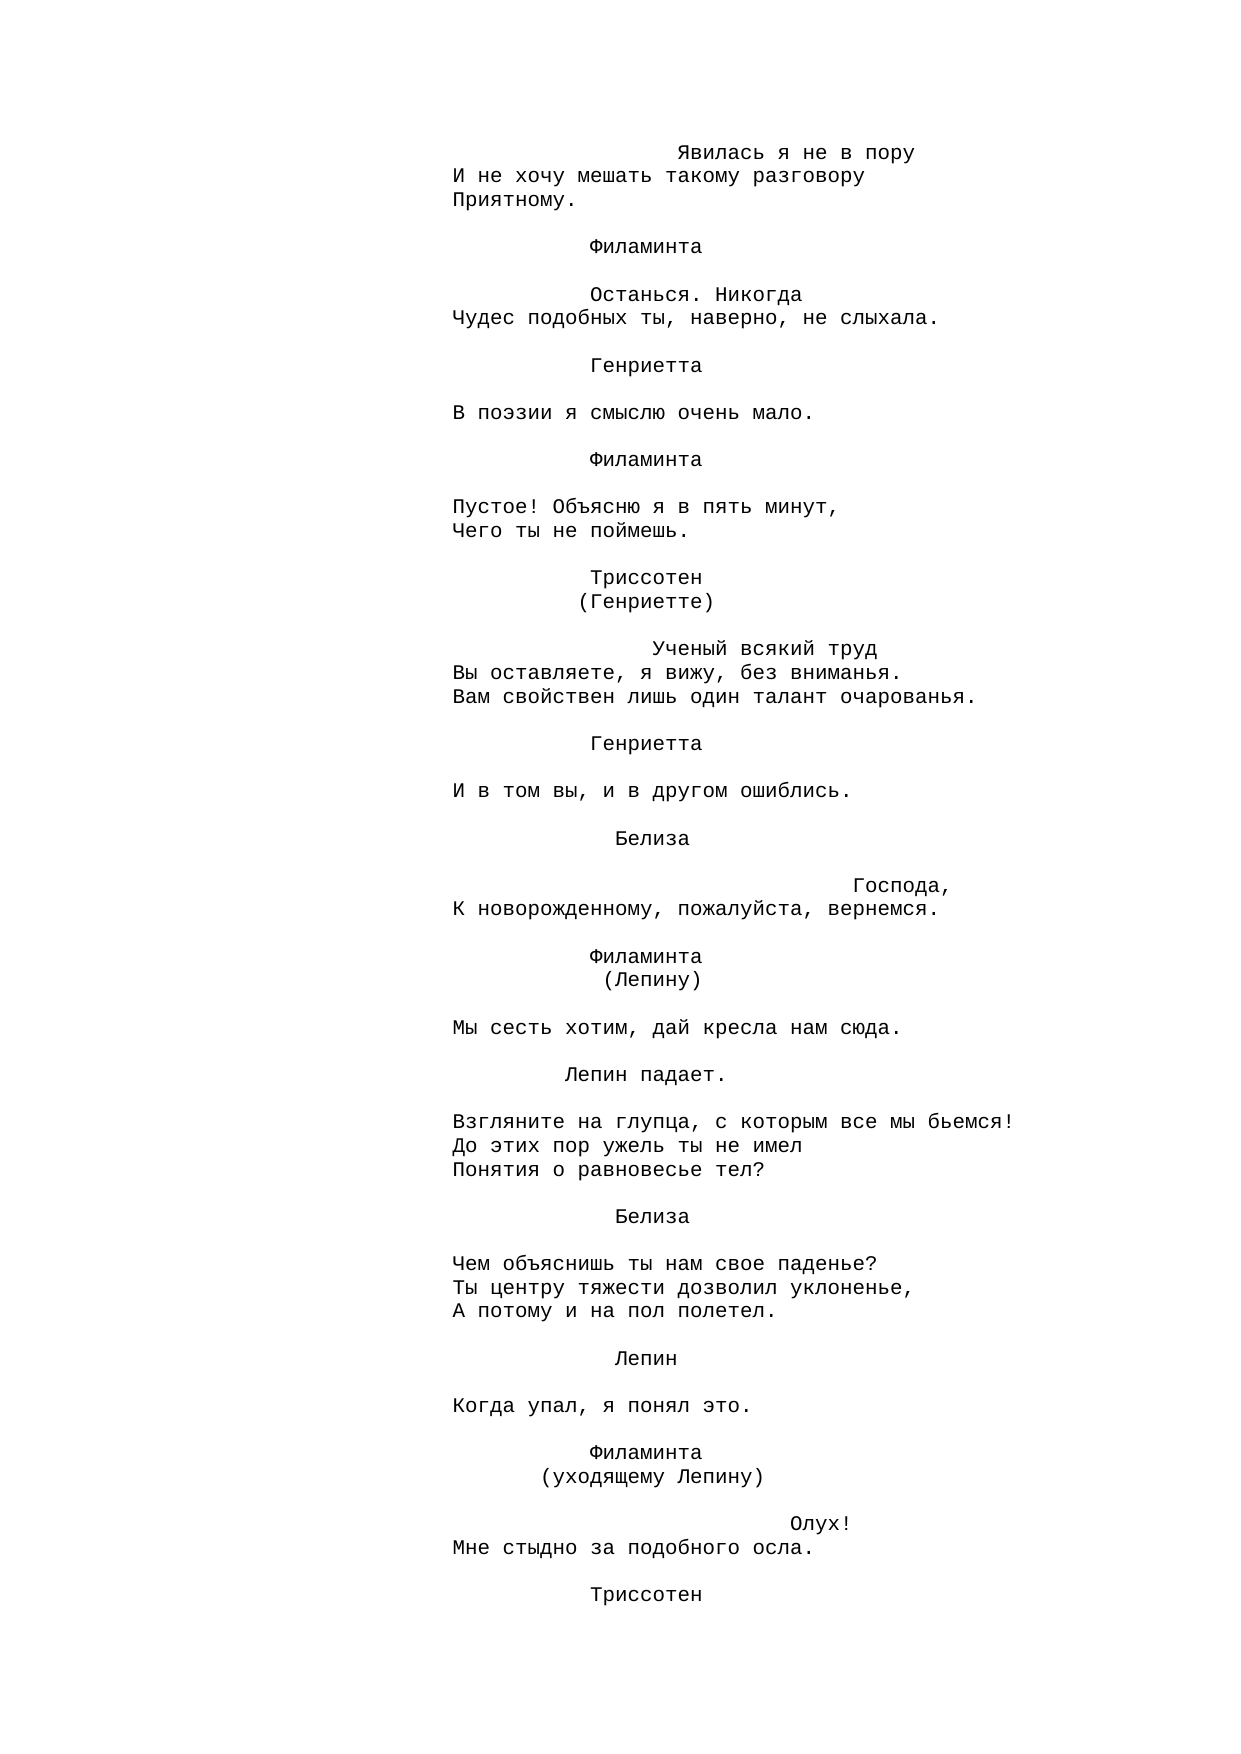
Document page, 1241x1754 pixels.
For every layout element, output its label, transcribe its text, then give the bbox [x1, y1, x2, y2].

text Филаминта [177, 946, 1152, 969]
text Генриетта [177, 733, 1152, 757]
text (Генриетте) [177, 591, 1152, 615]
text Господа, [177, 875, 1152, 898]
text До этих пор ужель ты не имел [177, 1135, 1152, 1158]
text Вам свойствен лишь один талант очарованья. [177, 686, 1152, 709]
text А потому и на пол полетел. [177, 1300, 1152, 1324]
text Филаминта [177, 449, 1152, 473]
text (уходящему Лепину) [177, 1466, 1152, 1489]
text Лепин падает. [177, 1064, 1152, 1088]
text И в том вы, и в другом ошиблись. [177, 780, 1152, 804]
text Вы оставляете, я вижу, без вниманья. [177, 662, 1152, 686]
text Олух! [177, 1513, 1152, 1537]
text К новорожденному, пожалуйста, вернемся. [177, 898, 1152, 922]
text Белиза [177, 1206, 1152, 1229]
text Чудес подобных ты, наверно, не слыхала. [177, 307, 1152, 331]
text Триссотен [177, 567, 1152, 591]
text Ученый всякий труд [177, 638, 1152, 662]
text Явилась я не в пору [177, 142, 1152, 165]
text Чего ты не поймешь. [177, 520, 1152, 544]
text В поэзии я смыслю очень мало. [177, 402, 1152, 426]
text Мы сесть хотим, дай кресла нам сюда. [177, 1017, 1152, 1040]
text Чем объяснишь ты нам свое паденье? [177, 1253, 1152, 1277]
text (Лепину) [177, 969, 1152, 993]
text Мне стыдно за подобного осла. [177, 1537, 1152, 1561]
text Пустое! Объясню я в пять минут, [177, 496, 1152, 520]
text Когда упал, я понял это. [177, 1395, 1152, 1419]
text Генриетта [177, 354, 1152, 378]
text Лепин [177, 1348, 1152, 1371]
text Филаминта [177, 236, 1152, 260]
text Останься. Никогда [177, 284, 1152, 307]
text Филаминта [177, 1442, 1152, 1466]
text Белиза [177, 827, 1152, 851]
text Ты центру тяжести дозволил уклоненье, [177, 1277, 1152, 1300]
text Триссотен [177, 1584, 1152, 1608]
text Взгляните на глупца, с которым все мы бьемся! [177, 1111, 1152, 1135]
text Приятному. [177, 189, 1152, 213]
text Понятия о равновесье тел? [177, 1158, 1152, 1182]
text И не хочу мешать такому разговору [177, 165, 1152, 189]
